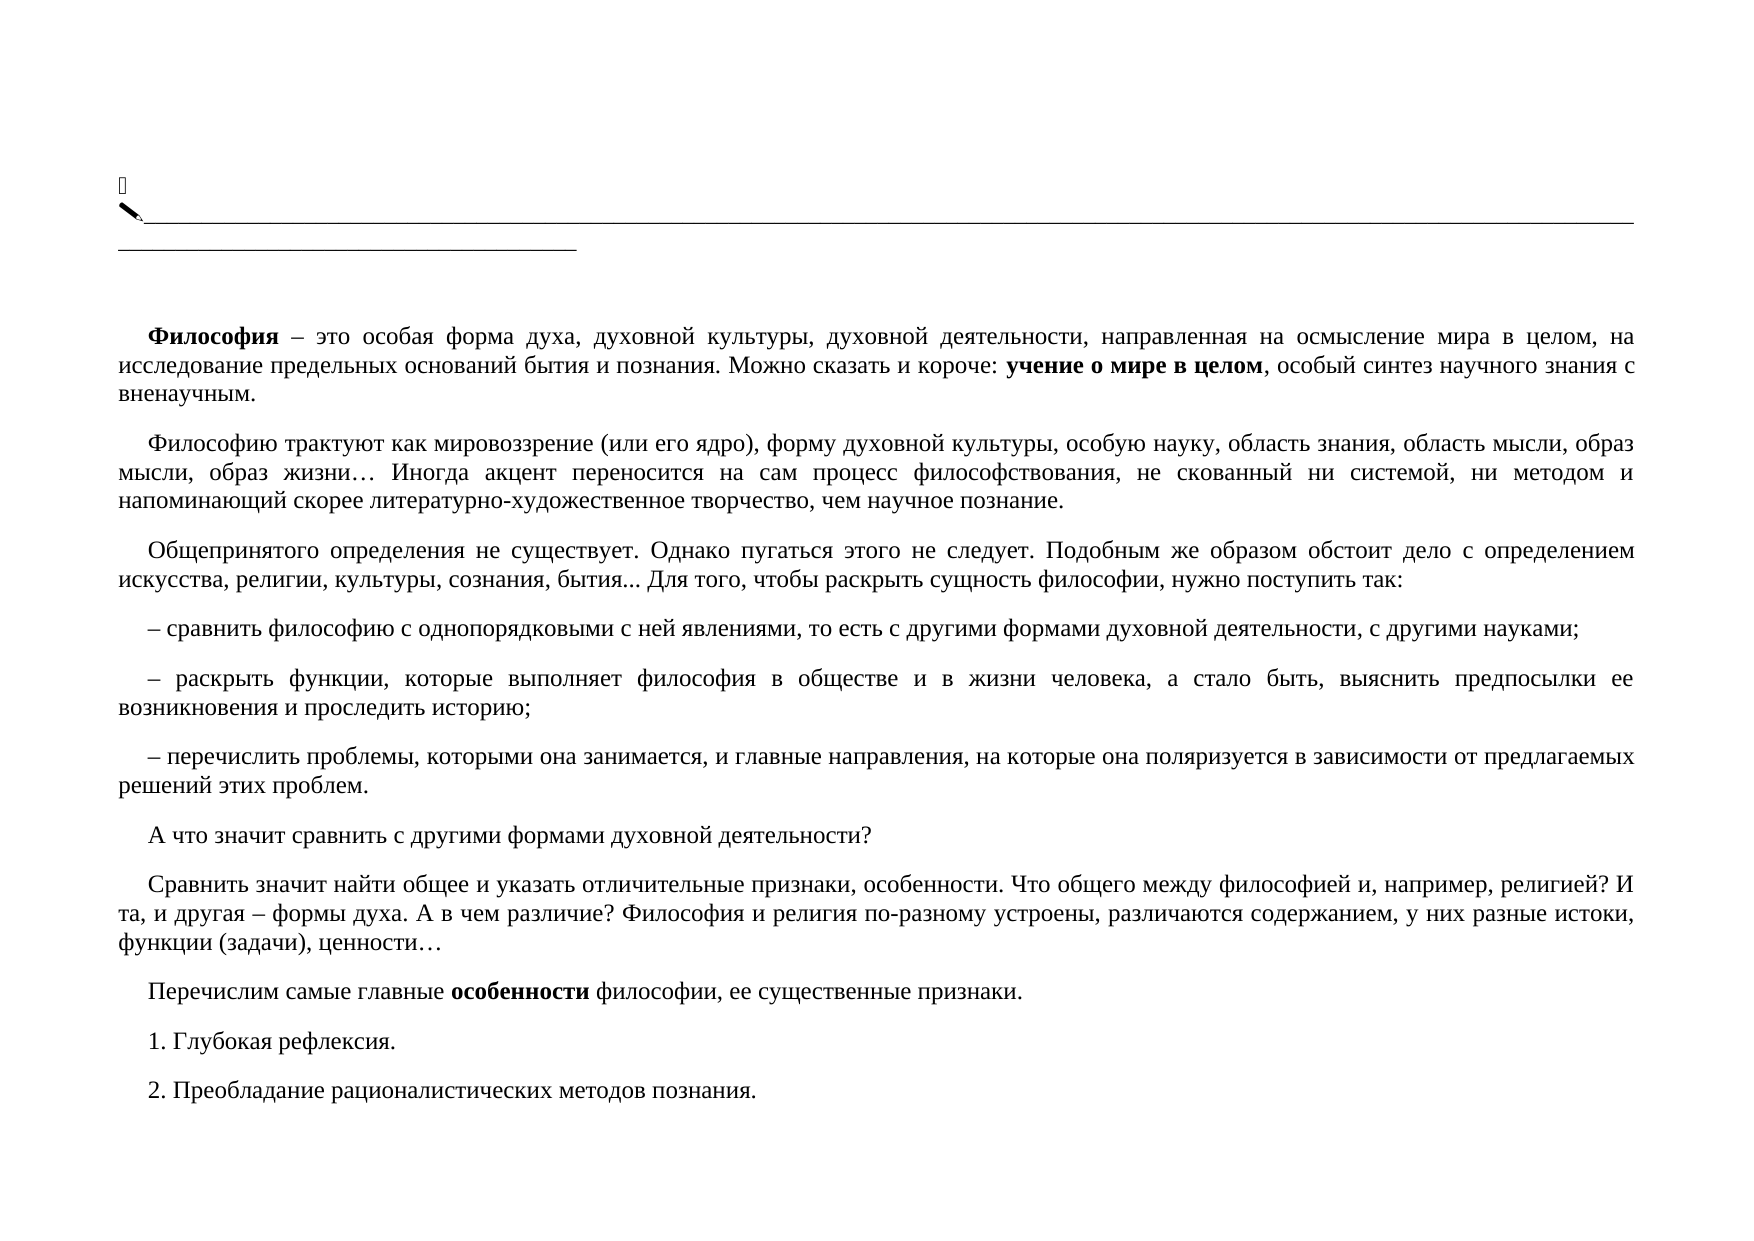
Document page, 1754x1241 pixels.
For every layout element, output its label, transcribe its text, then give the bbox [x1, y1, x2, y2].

text __________________________________________________________________________________________________________________________________________________________________________ [118, 177, 1636, 253]
text – перечислить проблемы, которыми она занимается, и главные направления, на которые она поляризуется в зависимости от предлагаемых решений этих проблем. [118, 741, 1636, 799]
text 2. Преобладание рационалистических методов познания. [118, 1076, 1636, 1104]
text – раскрыть функции, которые выполняет философия в обществе и в жизни человека, а стало быть, выяснить предпосылки ее возникновения и проследить историю; [118, 663, 1636, 721]
text А что значит сравнить с другими формами духовной деятельности? [118, 820, 1636, 848]
text Перечислим самые главные особенности философии, ее существенные признаки. [118, 976, 1636, 1005]
text Философия – это особая форма духа, духовной культуры, духовной деятельности, направленная на осмысление мира в целом, на исследование предельных оснований бытия и познания. Можно сказать и короче: учение о мире в целом, особый синтез научного знания с вненаучным. [118, 321, 1636, 407]
text 1. Глубокая рефлексия. [118, 1026, 1636, 1055]
text – сравнить философию с однопорядковыми с ней явлениями, то есть с другими формами духовной деятельности, с другими науками; [118, 613, 1636, 642]
text Сравнить значит найти общее и указать отличительные признаки, особенности. Что общего между философией и, например, религией? И та, и другая – формы духа. А в чем различие? Философия и религия по-разному устроены, различаются содержанием, у них разные истоки, функции (задачи), ценности… [118, 869, 1636, 956]
text Общепринятого определения не существует. Однако пугаться этого не следует. Подобным же образом обстоит дело с определением искусства, религии, культуры, сознания, бытия... Для того, чтобы раскрыть сущность философии, нужно поступить так: [118, 535, 1636, 593]
text Философию трактуют как мировоззрение (или его ядро), форму духовной культуры, особую науку, область знания, область мысли, образ мысли, образ жизни… Иногда акцент переносится на сам процесс философствования, не скованный ни системой, ни методом и напоминающий скорее литературно-художественное творчество, чем научное познание. [118, 428, 1636, 514]
